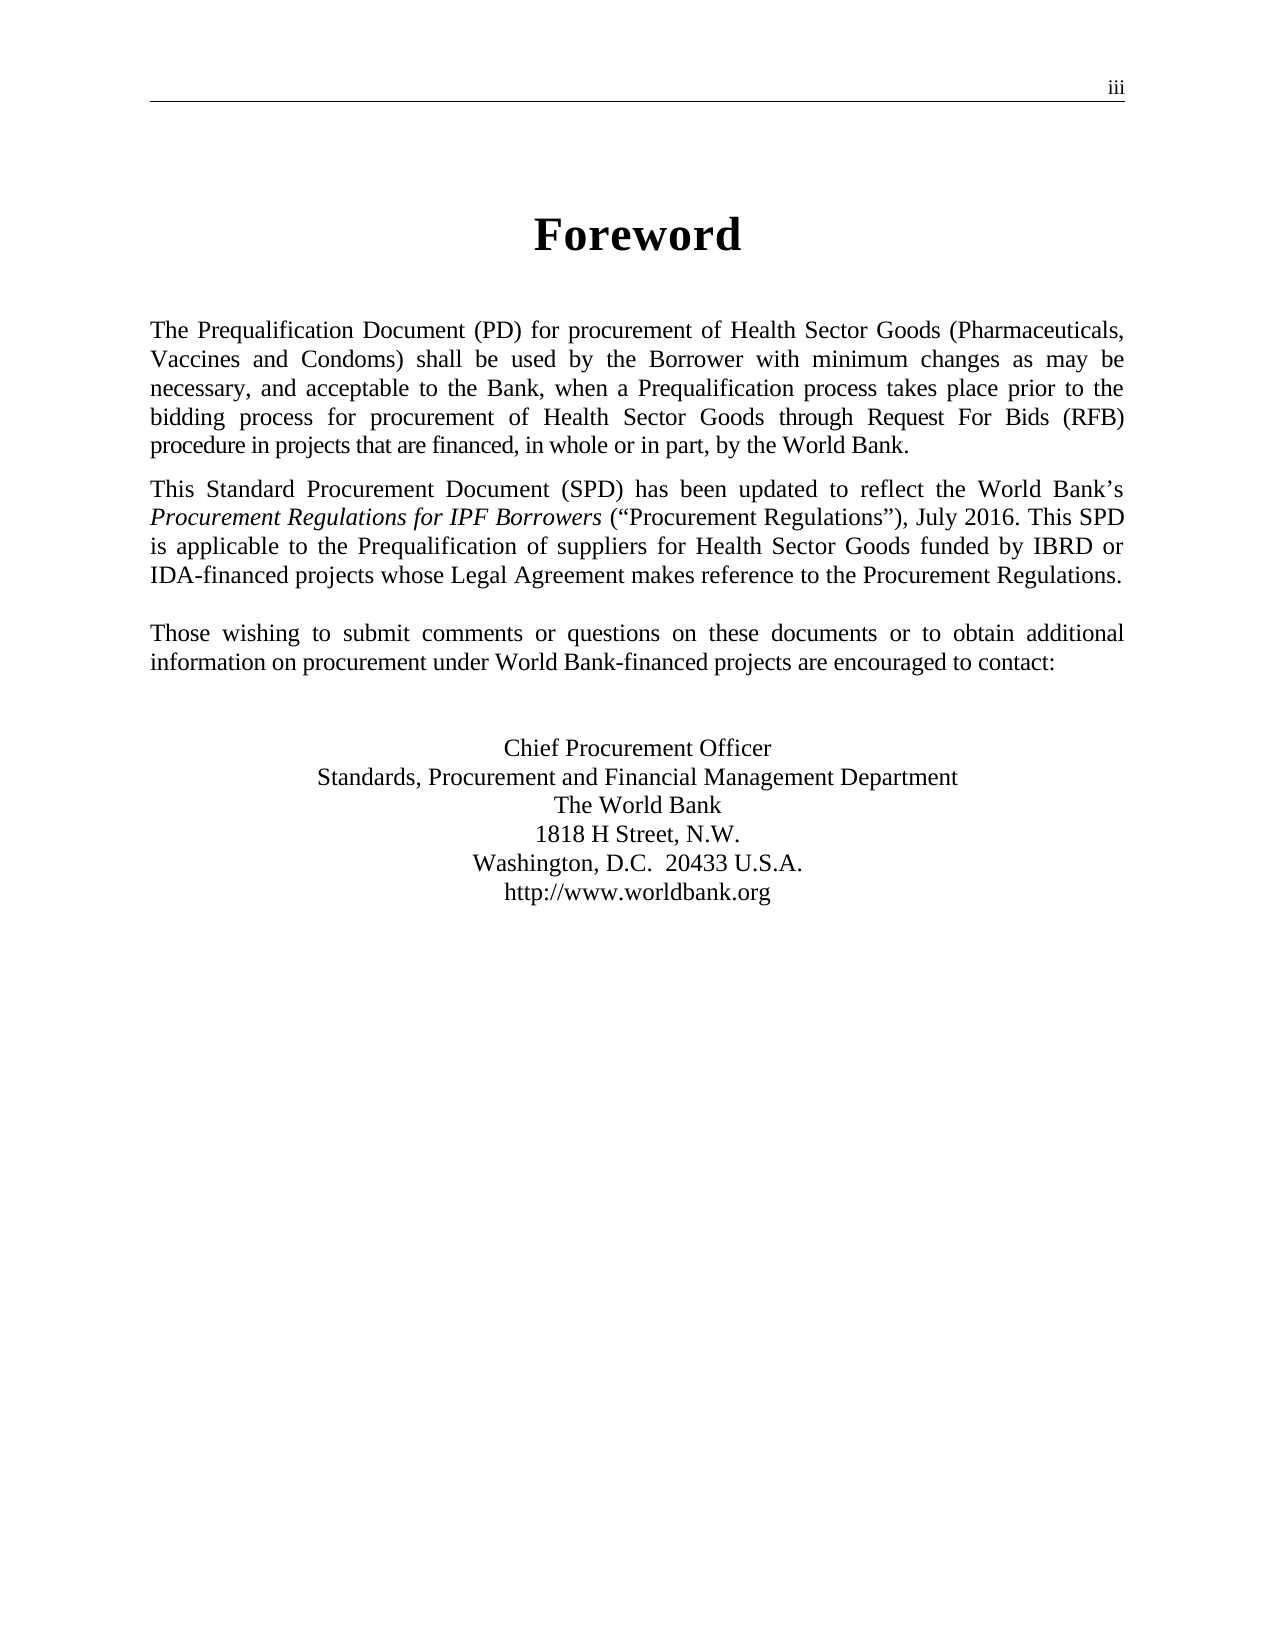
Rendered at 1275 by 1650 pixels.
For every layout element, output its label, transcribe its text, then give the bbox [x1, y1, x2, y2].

text Washington, D.C. 20433 U.S.A. [150, 848, 1125, 877]
text Foreword [150, 205, 1125, 260]
text Those wishing to submit comments or questions on these documents or to obtain additional information on procurement under World Bank-financed projects are encouraged to contact: [150, 618, 1125, 675]
text The World Bank [150, 790, 1125, 819]
text Standards, Procurement and Financial Management Department [150, 762, 1125, 790]
text http://www.worldbank.org [150, 877, 1125, 905]
text This Standard Procurement Document (SPD) has been updated to reflect the World Bank’s Procurement Regulations for IPF Borrowers (“Procurement Regulations”), July 2016. This SPD is applicable to the Prequalification of suppliers for Health Sector Goods funded by IBRD or IDA-financed projects whose Legal Agreement makes reference to the Procurement Regulations. [150, 474, 1125, 589]
text 1818 H Street, N.W. [150, 819, 1125, 848]
text The Prequalification Document (PD) for procurement of Health Sector Goods (Pharmaceuticals, Vaccines and Condoms) shall be used by the Borrower with minimum changes as may be necessary, and acceptable to the Bank, when a Prequalification process takes place prior to the bidding process for procurement of Health Sector Goods through Request For Bids (RFB) procedure in projects that are financed, in whole or in part, by the World Bank. [150, 315, 1125, 459]
text Chief Procurement Officer [150, 733, 1125, 762]
